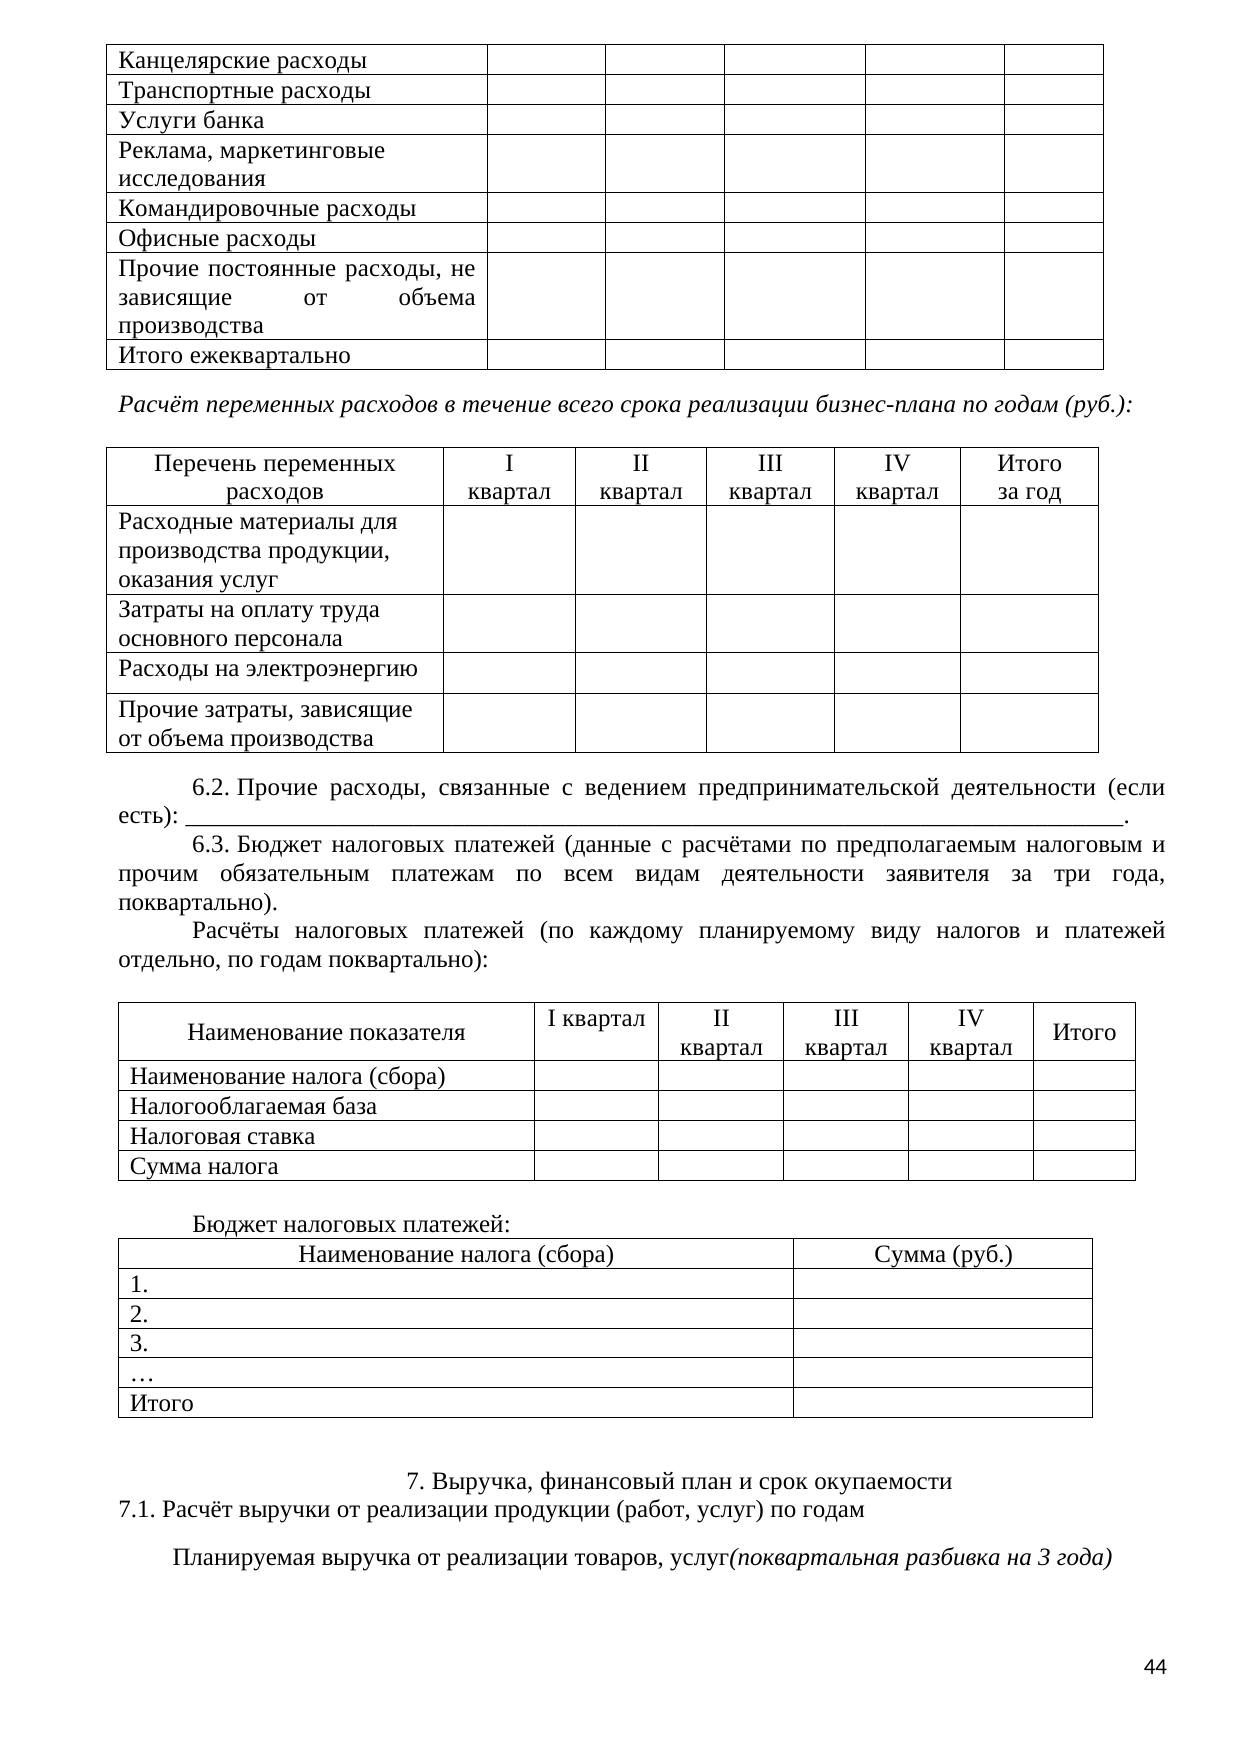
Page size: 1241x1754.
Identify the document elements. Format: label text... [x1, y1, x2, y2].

table_cell Расходы на электроэнергию [107, 653, 443, 693]
table_cell [1005, 223, 1103, 252]
table_cell [444, 694, 575, 752]
table_cell Реклама, маркетинговые исследования [107, 135, 487, 192]
table_cell [576, 506, 706, 593]
table_cell Командировочные расходы [107, 193, 487, 222]
table_cell [784, 1121, 908, 1150]
table_cell [866, 75, 1004, 104]
table_cell [725, 223, 865, 252]
table_cell Расходные материалы для производства продукции, оказания услуг [107, 506, 443, 593]
table_cell Канцелярские расходы [107, 45, 487, 74]
table_cell [725, 340, 865, 369]
text Планируемая выручка от реализации товаров, услуг(поквартальная разбивка на 3 года) [118, 1542, 1167, 1571]
text 7. Выручка, финансовый план и срок окупаемости [118, 1466, 1167, 1494]
table_header Перечень переменных расходов [107, 448, 443, 505]
table_header Наименование налога (сбора) [119, 1239, 793, 1268]
table_cell [576, 595, 706, 652]
table_header Итого [1034, 1003, 1135, 1060]
table_header III квартал [707, 448, 834, 505]
table_header II квартал [576, 448, 706, 505]
table_cell [1034, 1151, 1135, 1179]
table_cell [866, 135, 1004, 192]
table_header I квартал [444, 448, 575, 505]
table_cell 2. [119, 1299, 793, 1327]
table_cell Офисные расходы [107, 223, 487, 252]
table_cell Прочие затраты, зависящие от объема производства [107, 694, 443, 752]
table_cell Налоговая ставка [119, 1121, 534, 1150]
table_cell 3. [119, 1329, 793, 1357]
table_cell Прочие постоянные расходы, не зависящие от объема производства [107, 253, 487, 339]
table_cell [835, 694, 960, 752]
table_cell [866, 193, 1004, 222]
table_cell [707, 506, 834, 593]
table_header Сумма (руб.) [794, 1239, 1092, 1268]
table_cell [707, 653, 834, 693]
table_cell [725, 45, 865, 74]
table_cell [659, 1151, 783, 1179]
table_header III квартал [784, 1003, 908, 1060]
table_cell [909, 1151, 1033, 1179]
table_cell Затраты на оплату труда основного персонала [107, 595, 443, 652]
table_cell [794, 1329, 1092, 1357]
table_cell [1005, 340, 1103, 369]
table_cell [961, 653, 1098, 693]
table_cell [606, 223, 724, 252]
table_cell [606, 105, 724, 134]
table_cell [444, 506, 575, 593]
table_cell [1034, 1061, 1135, 1090]
table_cell [794, 1358, 1092, 1387]
table_cell [707, 694, 834, 752]
table_cell [784, 1151, 908, 1179]
table_header IV квартал [909, 1003, 1033, 1060]
table_cell [606, 340, 724, 369]
table_cell [606, 193, 724, 222]
text Расчёты налоговых платежей (по каждому планируемому виду налогов и платежей отдельно, по годам поквартально): [118, 916, 1167, 973]
table_cell Транспортные расходы [107, 75, 487, 104]
table_cell [835, 595, 960, 652]
table_cell [909, 1091, 1033, 1120]
table_cell Наименование налога (сбора) [119, 1061, 534, 1090]
table_cell [794, 1269, 1092, 1298]
text 6.2. Прочие расходы, связанные с ведением предпринимательской деятельности (если есть): __________________________________________________________________________. [118, 772, 1167, 829]
table_cell [1005, 75, 1103, 104]
text 6.3. Бюджет налоговых платежей (данные с расчётами по предполагаемым налоговым и прочим обязательным платежам по всем видам деятельности заявителя за три года, поквартально). [118, 829, 1167, 916]
table_cell [576, 653, 706, 693]
table_cell [794, 1299, 1092, 1327]
table_cell [444, 653, 575, 693]
table_cell Итого ежеквартально [107, 340, 487, 369]
table_header Итого за год [961, 448, 1098, 505]
table_cell [606, 253, 724, 339]
table_cell [725, 105, 865, 134]
table_cell [866, 45, 1004, 74]
table_cell [866, 253, 1004, 339]
table_cell [961, 595, 1098, 652]
table_cell [961, 506, 1098, 593]
table_cell [488, 75, 605, 104]
table_cell Услуги банка [107, 105, 487, 134]
table_cell [535, 1091, 658, 1120]
table_cell [835, 653, 960, 693]
table_cell [576, 694, 706, 752]
table_cell [659, 1061, 783, 1090]
table_cell [725, 135, 865, 192]
table_cell [488, 45, 605, 74]
table_cell [659, 1091, 783, 1120]
table_header IV квартал [835, 448, 960, 505]
table_cell [1005, 105, 1103, 134]
table_header Наименование показателя [119, 1003, 534, 1060]
table_cell [535, 1151, 658, 1179]
table_cell [488, 253, 605, 339]
table_cell [606, 135, 724, 192]
table_cell [866, 105, 1004, 134]
text Бюджет налоговых платежей: [118, 1209, 1167, 1238]
table_cell [488, 135, 605, 192]
table_cell [1005, 193, 1103, 222]
table_cell [725, 75, 865, 104]
table_cell [659, 1121, 783, 1150]
table_cell [1005, 135, 1103, 192]
table_cell [1034, 1091, 1135, 1120]
table_cell [535, 1061, 658, 1090]
text 7.1. Расчёт выручки от реализации продукции (работ, услуг) по годам [118, 1494, 1167, 1523]
table_cell [488, 105, 605, 134]
table_cell Сумма налога [119, 1151, 534, 1179]
table_header II квартал [659, 1003, 783, 1060]
table_cell [961, 694, 1098, 752]
table_cell Итого [119, 1388, 793, 1417]
table_cell [725, 253, 865, 339]
table_cell [866, 340, 1004, 369]
table_cell [488, 340, 605, 369]
table_cell [488, 193, 605, 222]
table_cell [784, 1091, 908, 1120]
table_cell [444, 595, 575, 652]
table_cell [707, 595, 834, 652]
table_cell 1. [119, 1269, 793, 1298]
table_cell [1005, 253, 1103, 339]
table_cell [606, 45, 724, 74]
table_cell Налогооблагаемая база [119, 1091, 534, 1120]
table_header I квартал [535, 1003, 658, 1060]
table_cell … [119, 1358, 793, 1387]
table_cell [725, 193, 865, 222]
table_cell [535, 1121, 658, 1150]
table_cell [909, 1121, 1033, 1150]
table_cell [1005, 45, 1103, 74]
table_cell [606, 75, 724, 104]
text Расчёт переменных расходов в течение всего срока реализации бизнес-плана по годам (руб.): [118, 389, 1167, 418]
table_cell [1034, 1121, 1135, 1150]
table_cell [835, 506, 960, 593]
table_cell [794, 1388, 1092, 1417]
table_cell [909, 1061, 1033, 1090]
table_cell [488, 223, 605, 252]
table_cell [784, 1061, 908, 1090]
table_cell [866, 223, 1004, 252]
